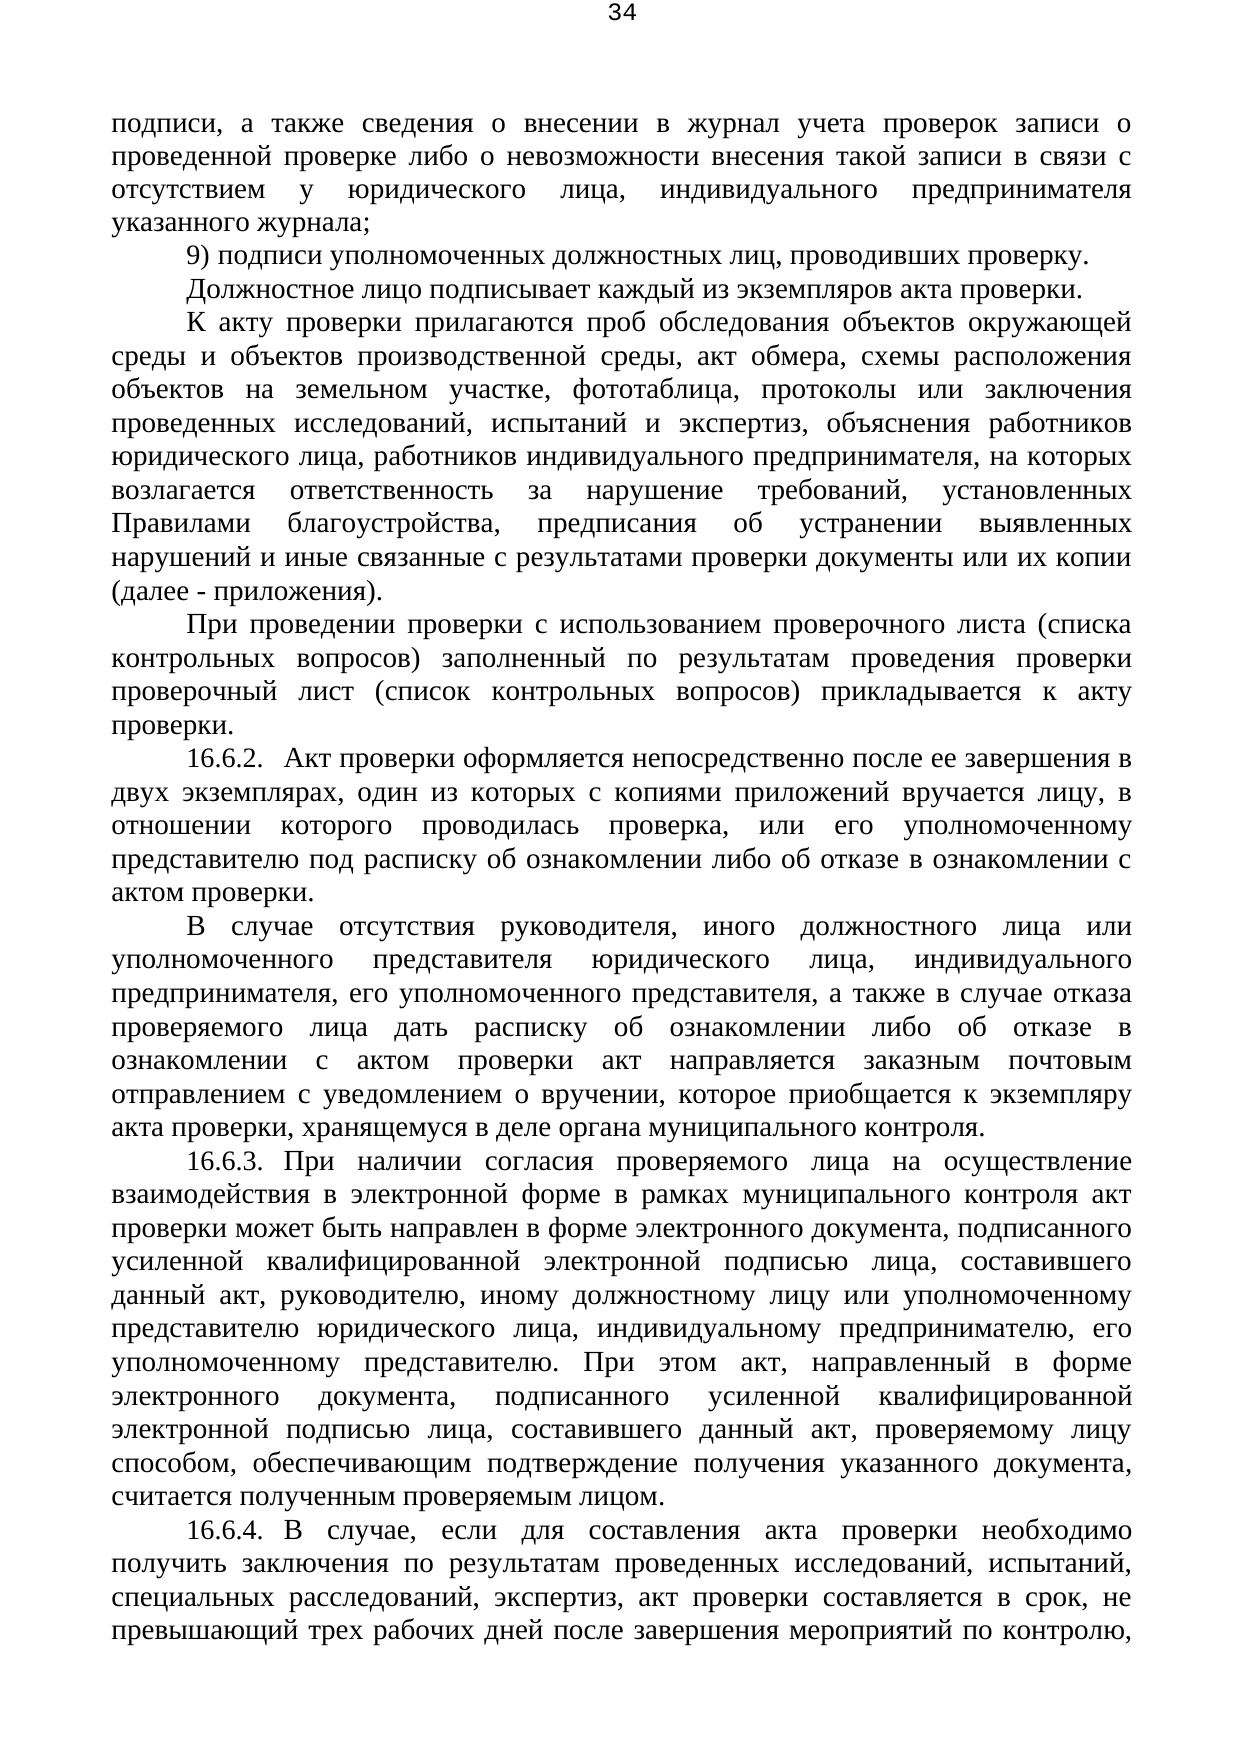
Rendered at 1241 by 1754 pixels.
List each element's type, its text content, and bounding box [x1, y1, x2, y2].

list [111, 106, 1133, 238]
text В случае отсутствия руководителя, иного должностного лица или уполномоченного представителя юридического лица, индивидуального предпринимателя, его уполномоченного представителя, а также в случае отказа проверяемого лица дать расписку об ознакомлении либо об отказе в ознакомлении с актом проверки акт направляется заказным почтовым отправлением с уведомлением о вручении, которое приобщается к экземпляру акта проверки, хранящемуся в деле органа муниципального контроля. [111, 908, 1133, 1143]
text При проведении проверки с использованием проверочного листа (списка контрольных вопросов) заполненный по результатам проведения проверки проверочный лист (список контрольных вопросов) прикладывается к акту проверки. [111, 607, 1133, 741]
list Акт проверки оформляется непосредственно после ее завершения в двух экземплярах, один из которых с копиями приложений вручается лицу, в отношении которого проводилась проверка, или его уполномоченному представителю под расписку об ознакомлении либо об отказе в ознакомлении с актом проверки. [111, 741, 1133, 908]
list подписи уполномоченных должностных лиц, проводивших проверку. [111, 238, 1135, 271]
list При наличии согласия проверяемого лица на осуществление взаимодействия в электронной форме в рамках муниципального контроля акт проверки может быть направлен в форме электронного документа, подписанного усиленной квалифицированной электронной подписью лица, составившего данный акт, руководителю, иному должностному лицу или уполномоченному представителю юридического лица, индивидуальному предпринимателю, его уполномоченному представителю. При этом акт, направленный в форме электронного документа, подписанного усиленной квалифицированной электронной подписью лица, составившего данный акт, проверяемому лицу способом, обеспечивающим подтверждение получения указанного документа, считается полученным проверяемым лицом. [111, 1143, 1133, 1512]
text К акту проверки прилагаются проб обследования объектов окружающей среды и объектов производственной среды, акт обмера, схемы расположения объектов на земельном участке, фототаблица, протоколы или заключения проведенных исследований, испытаний и экспертиз, объяснения работников юридического лица, работников индивидуального предпринимателя, на которых возлагается ответственность за нарушение требований, установленных Правилами благоустройства, предписания об устранении выявленных нарушений и иные связанные с результатами проверки документы или их копии (далее - приложения). [111, 305, 1133, 607]
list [111, 1512, 1133, 1646]
text Должностное лицо подписывает каждый из экземпляров акта проверки. [111, 271, 1135, 305]
